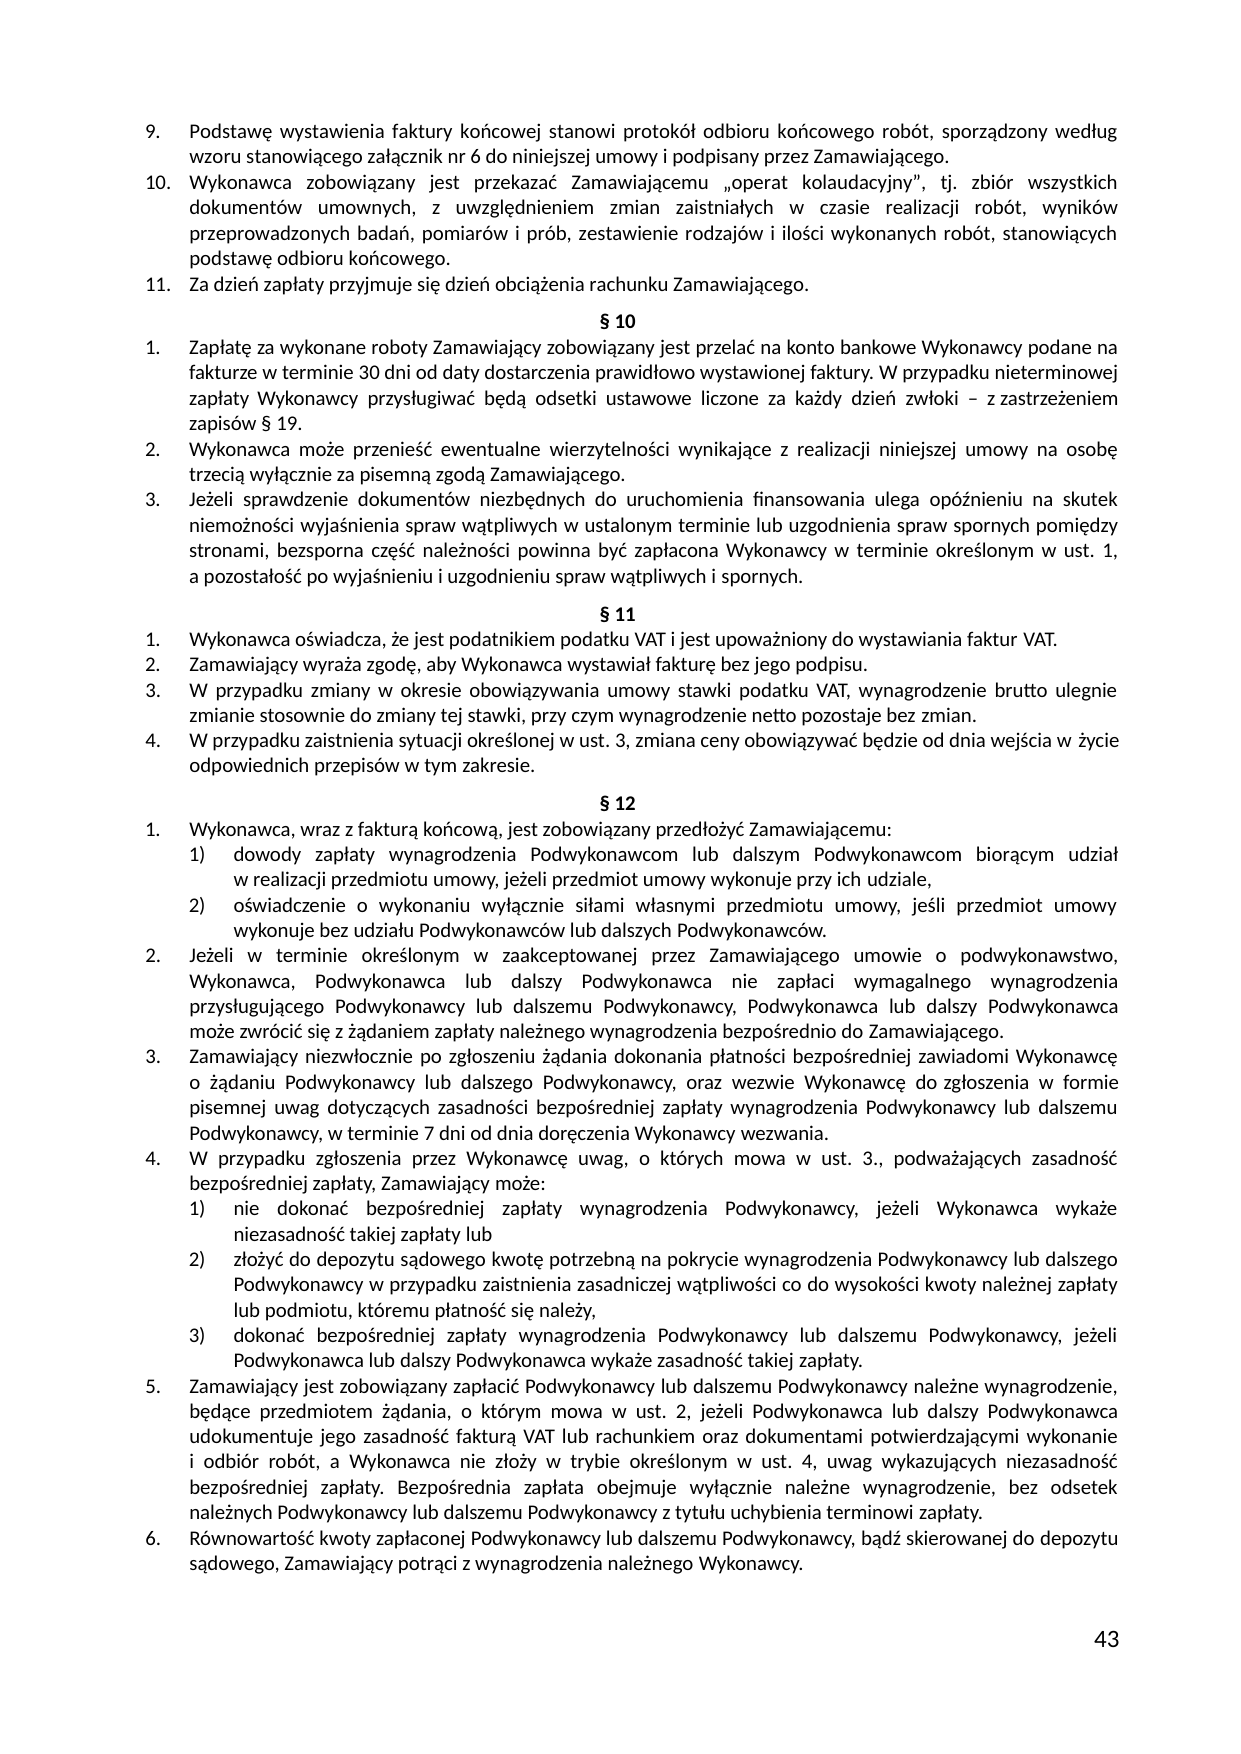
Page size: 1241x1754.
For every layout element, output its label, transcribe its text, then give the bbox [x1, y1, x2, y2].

text § 10 [145, 309, 1090, 334]
list Zamawiający wyraża zgodę, aby Wykonawca wystawiał fakturę bez jego podpisu. [145, 651, 1119, 677]
list Zamawiający niezwłocznie po zgłoszeniu żądania dokonania płatności bezpośredniej zawiadomi Wykonawcę o żądaniu Podwykonawcy lub dalszego Podwykonawcy, oraz wezwie Wykonawcę do zgłoszenia w formie pisemnej uwag dotyczących zasadności bezpośredniej zapłaty wynagrodzenia Podwykonawcy lub dalszemu Podwykonawcy, w terminie 7 dni od dnia doręczenia Wykonawcy wezwania. [145, 1044, 1119, 1145]
list Jeżeli sprawdzenie dokumentów niezbędnych do uruchomienia finansowania ulega opóźnieniu na skutek niemożności wyjaśnienia spraw wątpliwych w ustalonym terminie lub uzgodnienia spraw spornych pomiędzy stronami, bezsporna część należności powinna być zapłacona Wykonawcy w terminie określonym w ust. 1, a pozostałość po wyjaśnieniu i uzgodnieniu spraw wątpliwych i spornych. [145, 487, 1119, 588]
list złożyć do depozytu sądowego kwotę potrzebną na pokrycie wynagrodzenia Podwykonawcy lub dalszego Podwykonawcy w przypadku zaistnienia zasadniczej wątpliwości co do wysokości kwoty należnej zapłaty lub podmiotu, któremu płatność się należy, [188, 1246, 1119, 1322]
list oświadczenie o wykonaniu wyłącznie siłami własnymi przedmiotu umowy, jeśli przedmiot umowy wykonuje bez udziału Podwykonawców lub dalszych Podwykonawców. [188, 892, 1118, 942]
list Jeżeli w terminie określonym w zaakceptowanej przez Zamawiającego umowie o podwykonawstwo, Wykonawca, Podwykonawca lub dalszy Podwykonawca nie zapłaci wymagalnego wynagrodzenia przysługującego Podwykonawcy lub dalszemu Podwykonawcy, Podwykonawca lub dalszy Podwykonawca może zwrócić się z żądaniem zapłaty należnego wynagrodzenia bezpośrednio do Zamawiającego. [145, 942, 1119, 1044]
text § 11 [145, 601, 1090, 626]
list Wykonawca zobowiązany jest przekazać Zamawiającemu „operat kolaudacyjny”, tj. zbiór wszystkich dokumentów umownych, z uwzględnieniem zmian zaistniałych w czasie realizacji robót, wyników przeprowadzonych badań, pomiarów i prób, zestawienie rodzajów i ilości wykonanych robót, stanowiących podstawę odbioru końcowego. [145, 169, 1119, 271]
list Zapłatę za wykonane roboty Zamawiający zobowiązany jest przelać na konto bankowe Wykonawcy podane na fakturze w terminie 30 dni od daty dostarczenia prawidłowo wystawionej faktury. W przypadku nieterminowej zapłaty Wykonawcy przysługiwać będą odsetki ustawowe liczone za każdy dzień zwłoki – z zastrzeżeniem zapisów § 19. [145, 334, 1119, 436]
list W przypadku zaistnienia sytuacji określonej w ust. 3, zmiana ceny obowiązywać będzie od dnia wejścia w życie odpowiednich przepisów w tym zakresie. [145, 727, 1119, 778]
list dokonać bezpośredniej zapłaty wynagrodzenia Podwykonawcy lub dalszemu Podwykonawcy, jeżeli Podwykonawca lub dalszy Podwykonawca wykaże zasadność takiej zapłaty. [188, 1322, 1118, 1373]
list W przypadku zgłoszenia przez Wykonawcę uwag, o których mowa w ust. 3., podważających zasadność bezpośredniej zapłaty, Zamawiający może: [145, 1145, 1119, 1196]
list nie dokonać bezpośredniej zapłaty wynagrodzenia Podwykonawcy, jeżeli Wykonawca wykaże niezasadność takiej zapłaty lub [188, 1196, 1118, 1246]
list Równowartość kwoty zapłaconej Podwykonawcy lub dalszemu Podwykonawcy, bądź skierowanej do depozytu sądowego, Zamawiający potrąci z wynagrodzenia należnego Wykonawcy. [145, 1525, 1118, 1575]
list Za dzień zapłaty przyjmuje się dzień obciążenia rachunku Zamawiającego. [145, 271, 1119, 296]
list Wykonawca, wraz z fakturą końcową, jest zobowiązany przedłożyć Zamawiającemu: [145, 816, 1090, 841]
list dowody zapłaty wynagrodzenia Podwykonawcom lub dalszym Podwykonawcom biorącym udział w realizacji przedmiotu umowy, jeżeli przedmiot umowy wykonuje przy ich udziale, [188, 841, 1119, 892]
list Podstawę wystawienia faktury końcowej stanowi protokół odbioru końcowego robót, sporządzony według wzoru stanowiącego załącznik nr 6 do niniejszej umowy i podpisany przez Zamawiającego. [145, 118, 1119, 169]
text § 12 [145, 791, 1090, 816]
list Zamawiający jest zobowiązany zapłacić Podwykonawcy lub dalszemu Podwykonawcy należne wynagrodzenie, będące przedmiotem żądania, o którym mowa w ust. 2, jeżeli Podwykonawca lub dalszy Podwykonawca udokumentuje jego zasadność fakturą VAT lub rachunkiem oraz dokumentami potwierdzającymi wykonanie i odbiór robót, a Wykonawca nie złoży w trybie określonym w ust. 4, uwag wykazujących niezasadność bezpośredniej zapłaty. Bezpośrednia zapłata obejmuje wyłącznie należne wynagrodzenie, bez odsetek należnych Podwykonawcy lub dalszemu Podwykonawcy z tytułu uchybienia terminowi zapłaty. [145, 1373, 1119, 1525]
list W przypadku zmiany w okresie obowiązywania umowy stawki podatku VAT, wynagrodzenie brutto ulegnie zmianie stosownie do zmiany tej stawki, przy czym wynagrodzenie netto pozostaje bez zmian. [145, 677, 1118, 727]
list Wykonawca oświadcza, że jest podatnikiem podatku VAT i jest upoważniony do wystawiania faktur VAT. [145, 626, 1119, 651]
